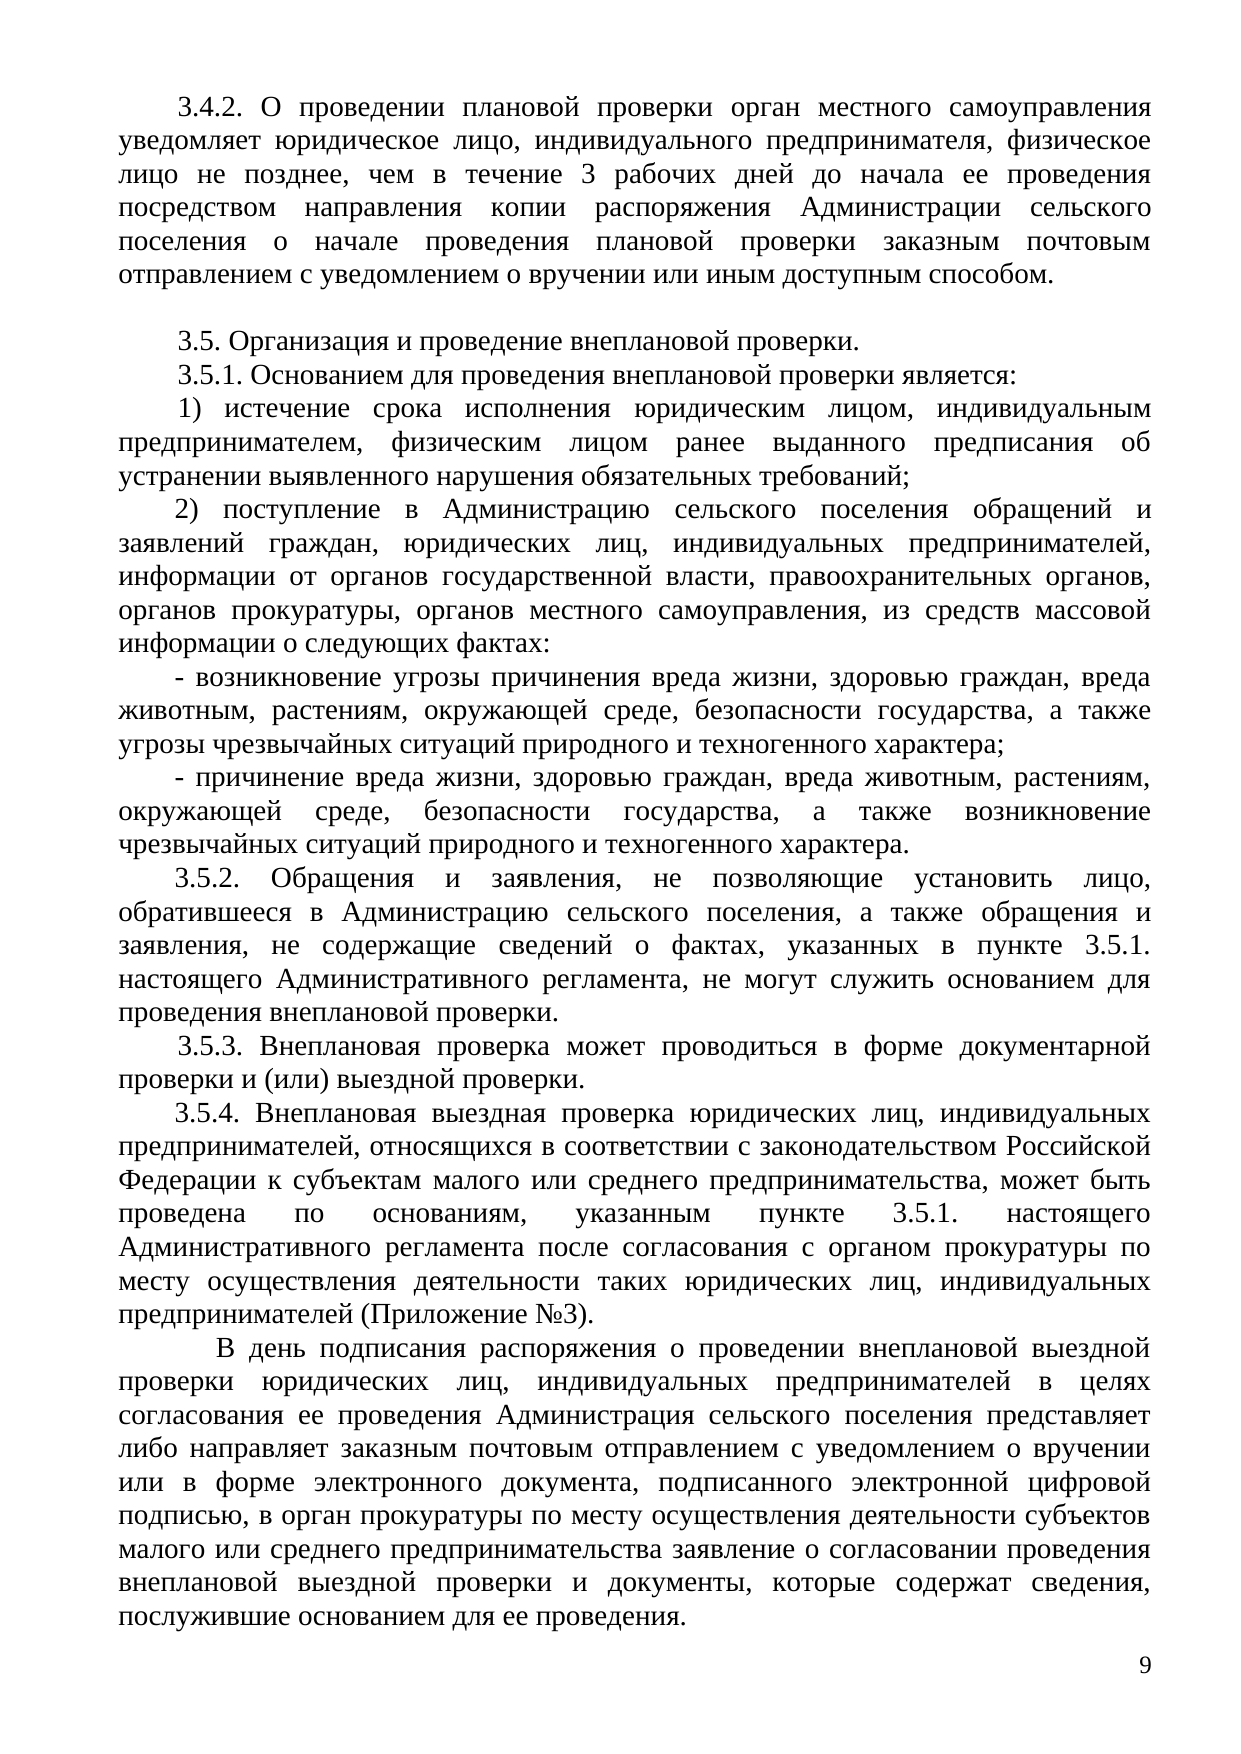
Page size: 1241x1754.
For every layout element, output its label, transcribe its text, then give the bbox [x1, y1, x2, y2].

text - причинение вреда жизни, здоровью граждан, вреда животным, растениям, окружающей среде, безопасности государства, а также возникновение чрезвычайных ситуаций природного и техногенного характера. [118, 759, 1152, 860]
text 2) поступление в Администрацию сельского поселения обращений и заявлений граждан, юридических лиц, индивидуальных предпринимателей, информации от органов государственной власти, правоохранительных органов, органов прокуратуры, органов местного самоуправления, из средств массовой информации о следующих фактах: [118, 491, 1152, 659]
text 3.4.2. О проведении плановой проверки орган местного самоуправления уведомляет юридическое лицо, индивидуального предпринимателя, физическое лицо не позднее, чем в течение 3 рабочих дней до начала ее проведения посредством направления копии распоряжения Администрации сельского поселения о начале проведения плановой проверки заказным почтовым отправлением с уведомлением о вручении или иным доступным способом. [118, 89, 1152, 290]
text 3.5.2. Обращения и заявления, не позволяющие установить лицо, обратившееся в Администрацию сельского поселения, а также обращения и заявления, не содержащие сведений о фактах, указанных в пункте 3.5.1. настоящего Административного регламента, не могут служить основанием для проведения внеплановой проверки. [118, 860, 1152, 1028]
text В день подписания распоряжения о проведении внеплановой выездной проверки юридических лиц, индивидуальных предпринимателей в целях согласования ее проведения Администрация сельского поселения представляет либо направляет заказным почтовым отправлением с уведомлением о вручении или в форме электронного документа, подписанного электронной цифровой подписью, в орган прокуратуры по месту осуществления деятельности субъектов малого или среднего предпринимательства заявление о согласовании проведения внеплановой выездной проверки и документы, которые содержат сведения, послужившие основанием для ее проведения. [118, 1330, 1152, 1632]
text 3.5. Организация и проведение внеплановой проверки. [118, 323, 1152, 357]
text 3.5.1. Основанием для проведения внеплановой проверки является: [118, 357, 1152, 391]
text 3.5.3. Внеплановая проверка может проводиться в форме документарной проверки и (или) выездной проверки. [118, 1028, 1152, 1095]
text 3.5.4. Внеплановая выездная проверка юридических лиц, индивидуальных предпринимателей, относящихся в соответствии с законодательством Российской Федерации к субъектам малого или среднего предпринимательства, может быть проведена по основаниям, указанным пункте 3.5.1. настоящего Административного регламента после согласования с органом прокуратуры по месту осуществления деятельности таких юридических лиц, индивидуальных предпринимателей (Приложение №3). [118, 1095, 1152, 1330]
text 1) истечение срока исполнения юридическим лицом, индивидуальным предпринимателем, физическим лицом ранее выданного предписания об устранении выявленного нарушения обязательных требований; [118, 391, 1152, 491]
text - возникновение угрозы причинения вреда жизни, здоровью граждан, вреда животным, растениям, окружающей среде, безопасности государства, а также угрозы чрезвычайных ситуаций природного и техногенного характера; [118, 659, 1152, 759]
